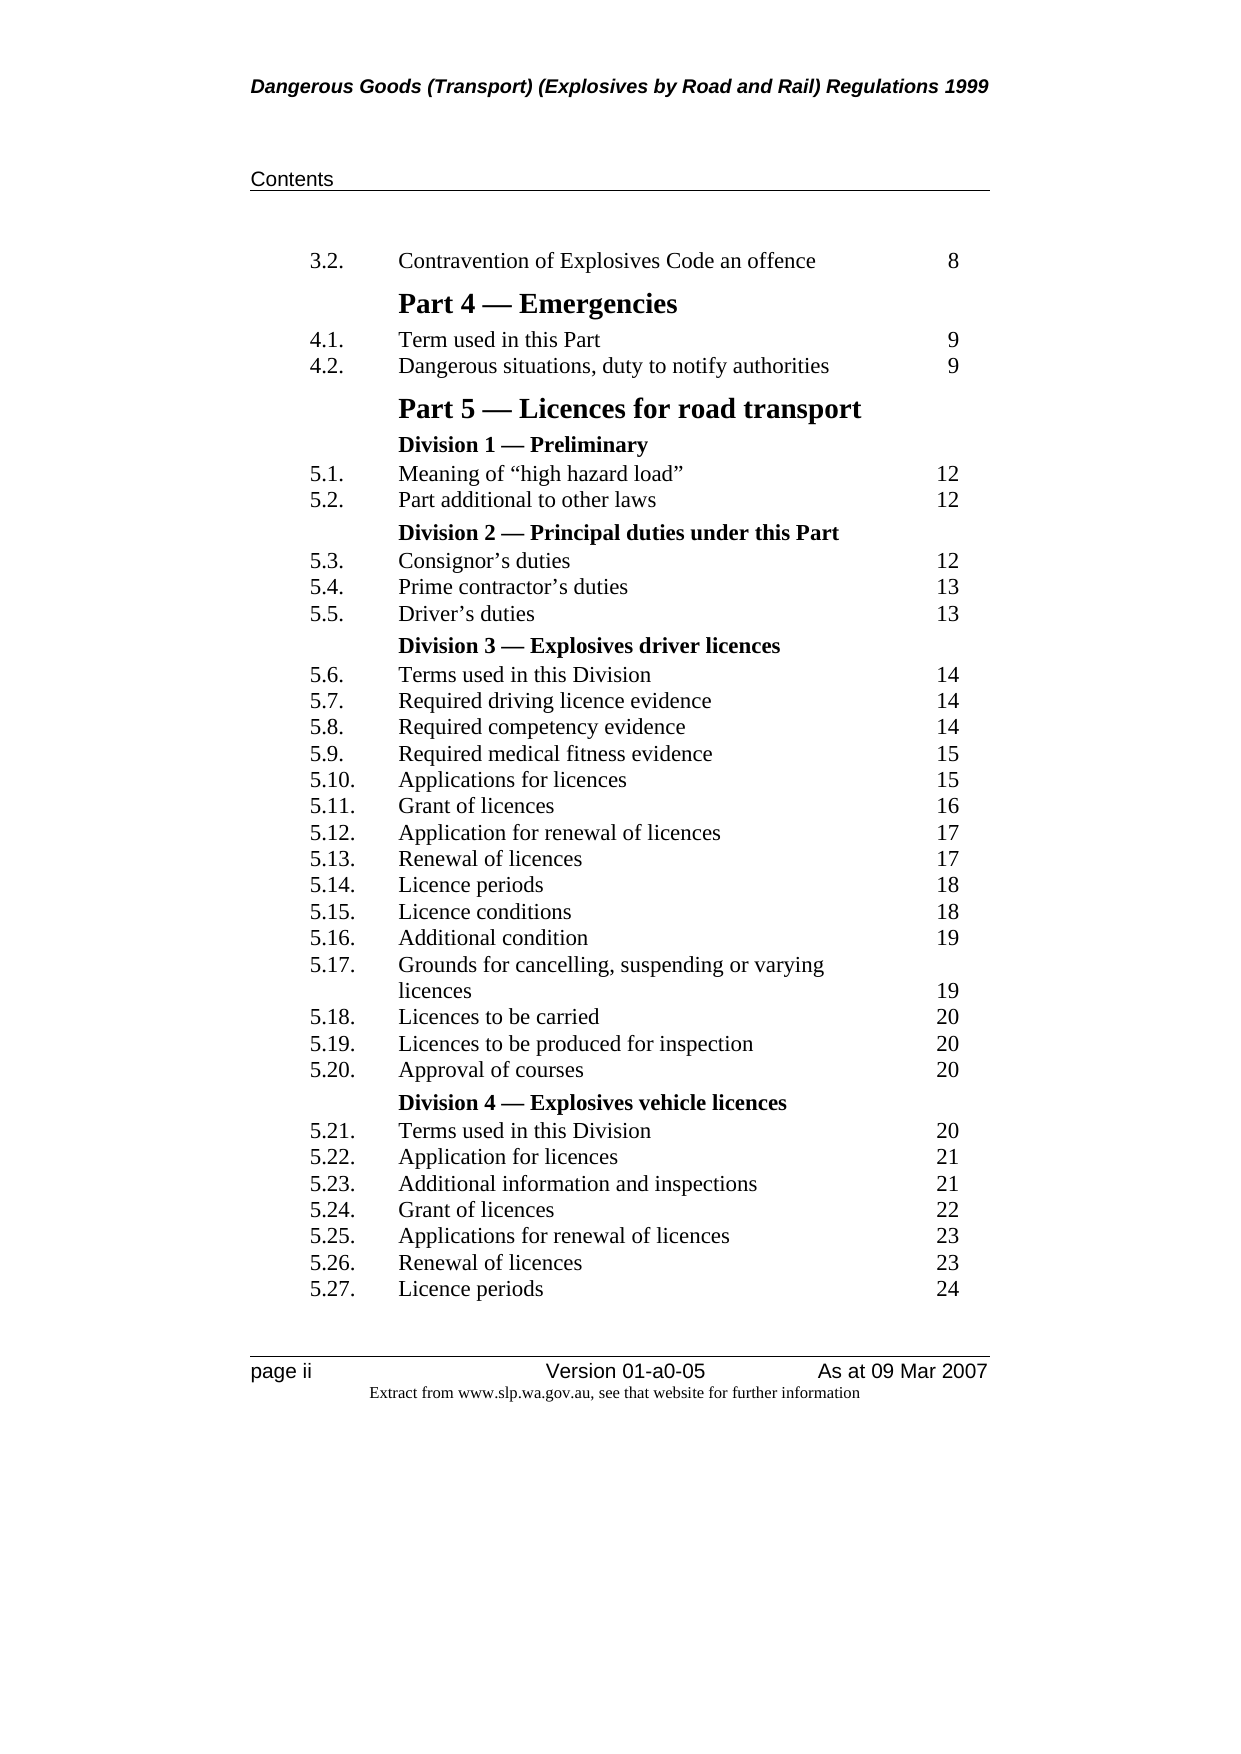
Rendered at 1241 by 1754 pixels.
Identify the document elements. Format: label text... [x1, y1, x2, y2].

text 5.26. Renewal of licences 23 [309, 1249, 872, 1275]
text 4.2. Dangerous situations, duty to notify authorities 9 [309, 352, 872, 379]
text 5.7. Required driving licence evidence 14 [309, 687, 872, 713]
text 5.4. Prime contractor’s duties 13 [309, 573, 872, 600]
text 5.20. Approval of courses 20 [309, 1056, 872, 1082]
text Part 5 — Licences for road transport [398, 391, 872, 425]
text 3.2. Contravention of Explosives Code an offence 8 [309, 247, 872, 274]
text 5.8. Required competency evidence 14 [309, 713, 872, 740]
text 5.12. Application for renewal of licences 17 [309, 819, 872, 845]
text 4.1. Term used in this Part 9 [309, 326, 872, 352]
text 5.15. Licence conditions 18 [309, 898, 872, 924]
text 5.9. Required medical fitness evidence 15 [309, 740, 872, 766]
text 5.25. Applications for renewal of licences 23 [309, 1222, 872, 1249]
text 5.17. Grounds for cancelling, suspending or varying licences 19 [309, 951, 872, 1003]
text 5.19. Licences to be produced for inspection 20 [309, 1030, 872, 1056]
text Division 3 — Explosives driver licences [398, 632, 872, 659]
text 5.10. Applications for licences 15 [309, 766, 872, 792]
text 5.21. Terms used in this Division 20 [309, 1117, 872, 1143]
text Part 4 — Emergencies [398, 286, 872, 320]
text 5.14. Licence periods 18 [309, 872, 872, 898]
text 5.11. Grant of licences 16 [309, 792, 872, 819]
text 5.18. Licences to be carried 20 [309, 1003, 872, 1030]
text Division 1 — Preliminary [398, 431, 872, 457]
text 5.24. Grant of licences 22 [309, 1196, 872, 1222]
text 5.16. Additional condition 19 [309, 924, 872, 951]
text Division 4 — Explosives vehicle licences [398, 1089, 872, 1115]
text 5.13. Renewal of licences 17 [309, 845, 872, 872]
text Division 2 — Principal duties under this Part [398, 518, 872, 545]
text 5.23. Additional information and inspections 21 [309, 1170, 872, 1196]
text 5.27. Licence periods 24 [309, 1275, 872, 1302]
text 5.1. Meaning of “high hazard load” 12 [309, 459, 872, 486]
text 5.22. Application for licences 21 [309, 1143, 872, 1170]
text 5.6. Terms used in this Division 14 [309, 661, 872, 687]
text 5.2. Part additional to other laws 12 [309, 486, 872, 512]
text 5.3. Consignor’s duties 12 [309, 547, 872, 573]
text 5.5. Driver’s duties 13 [309, 600, 872, 626]
